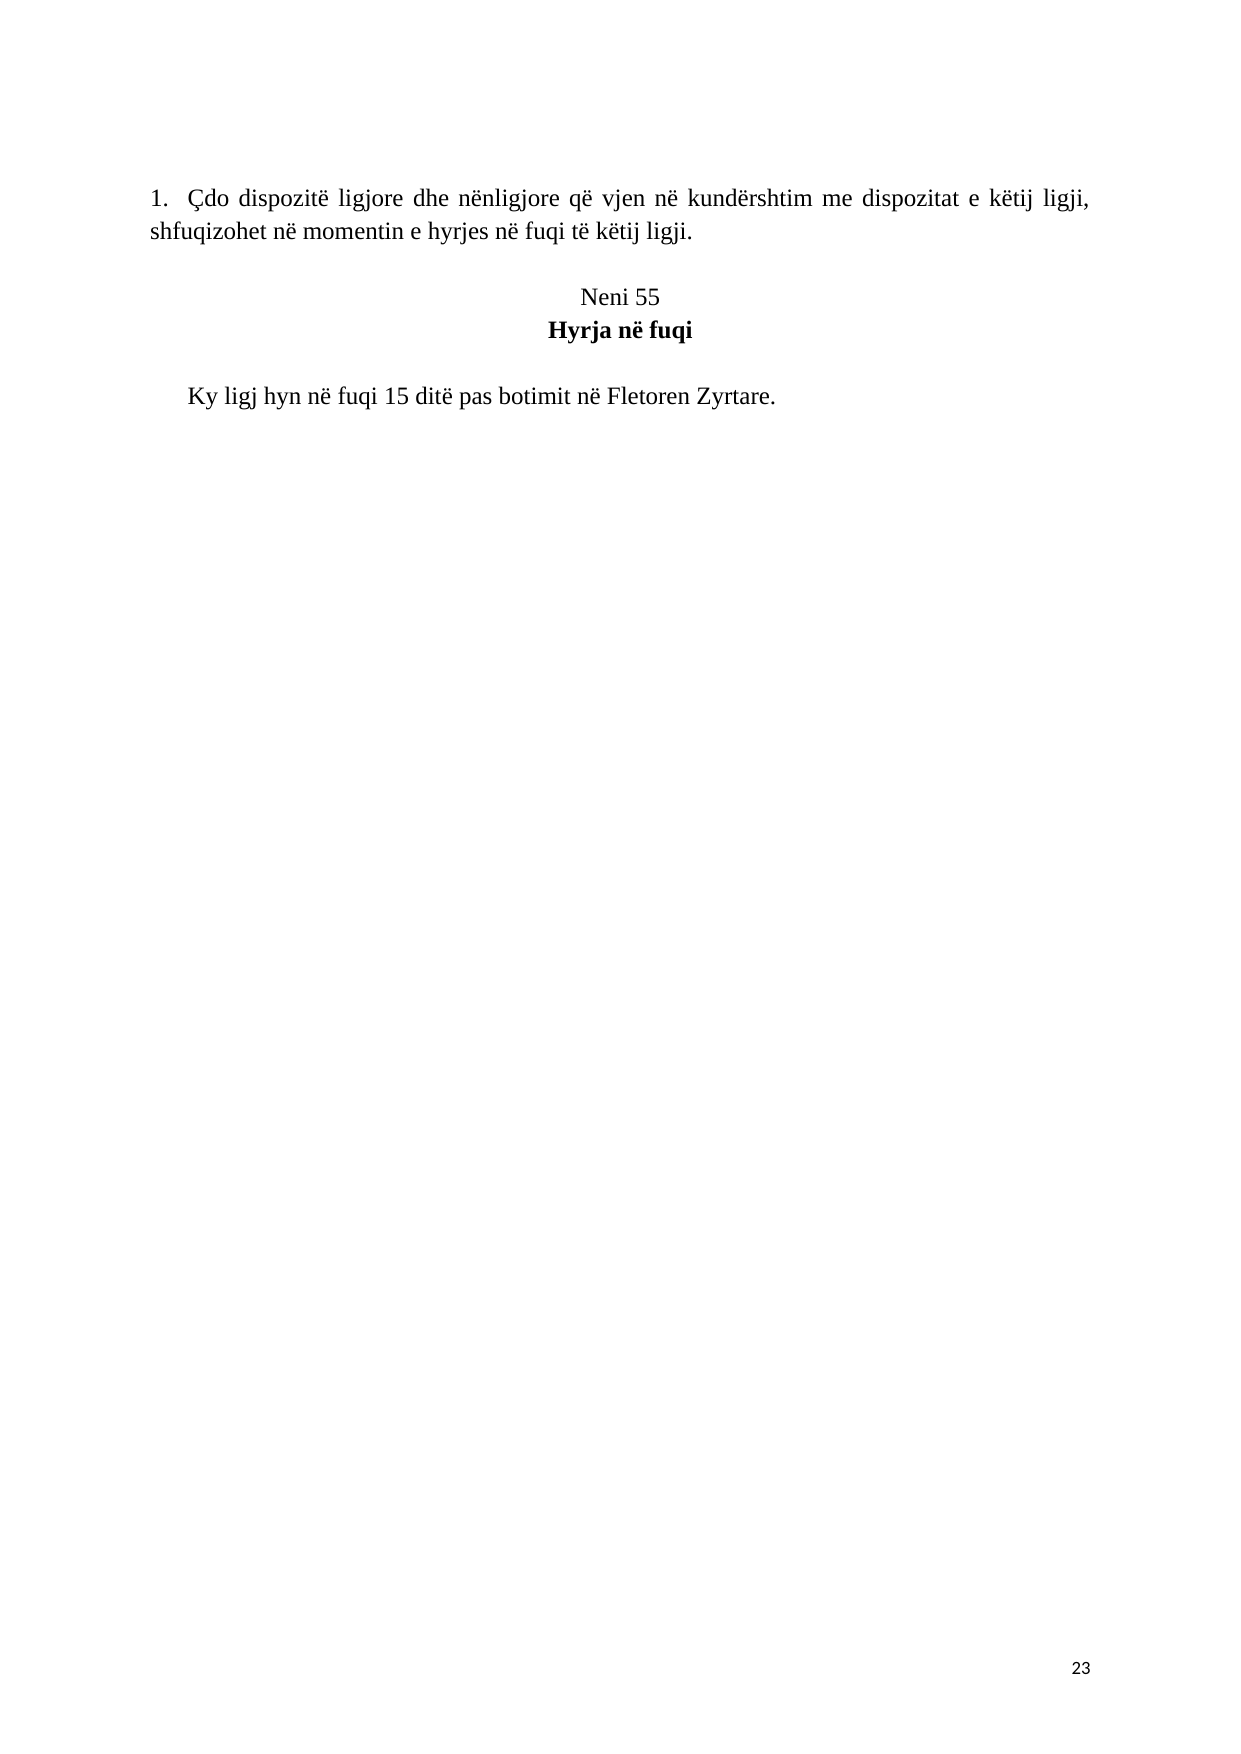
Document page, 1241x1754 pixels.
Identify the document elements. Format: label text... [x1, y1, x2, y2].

text Neni 55 [150, 282, 1090, 311]
text Ky ligj hyn në fuqi 15 ditë pas botimit në Fletoren Zyrtare. [150, 381, 1090, 410]
list Çdo dispozitë ligjore dhe nënligjore që vjen në kundërshtim me dispozitat e këtij ligji, shfuqizohet në momentin e hyrjes në fuqi të këtij ligji. [150, 183, 1090, 245]
text Hyrja në fuqi [150, 315, 1090, 344]
